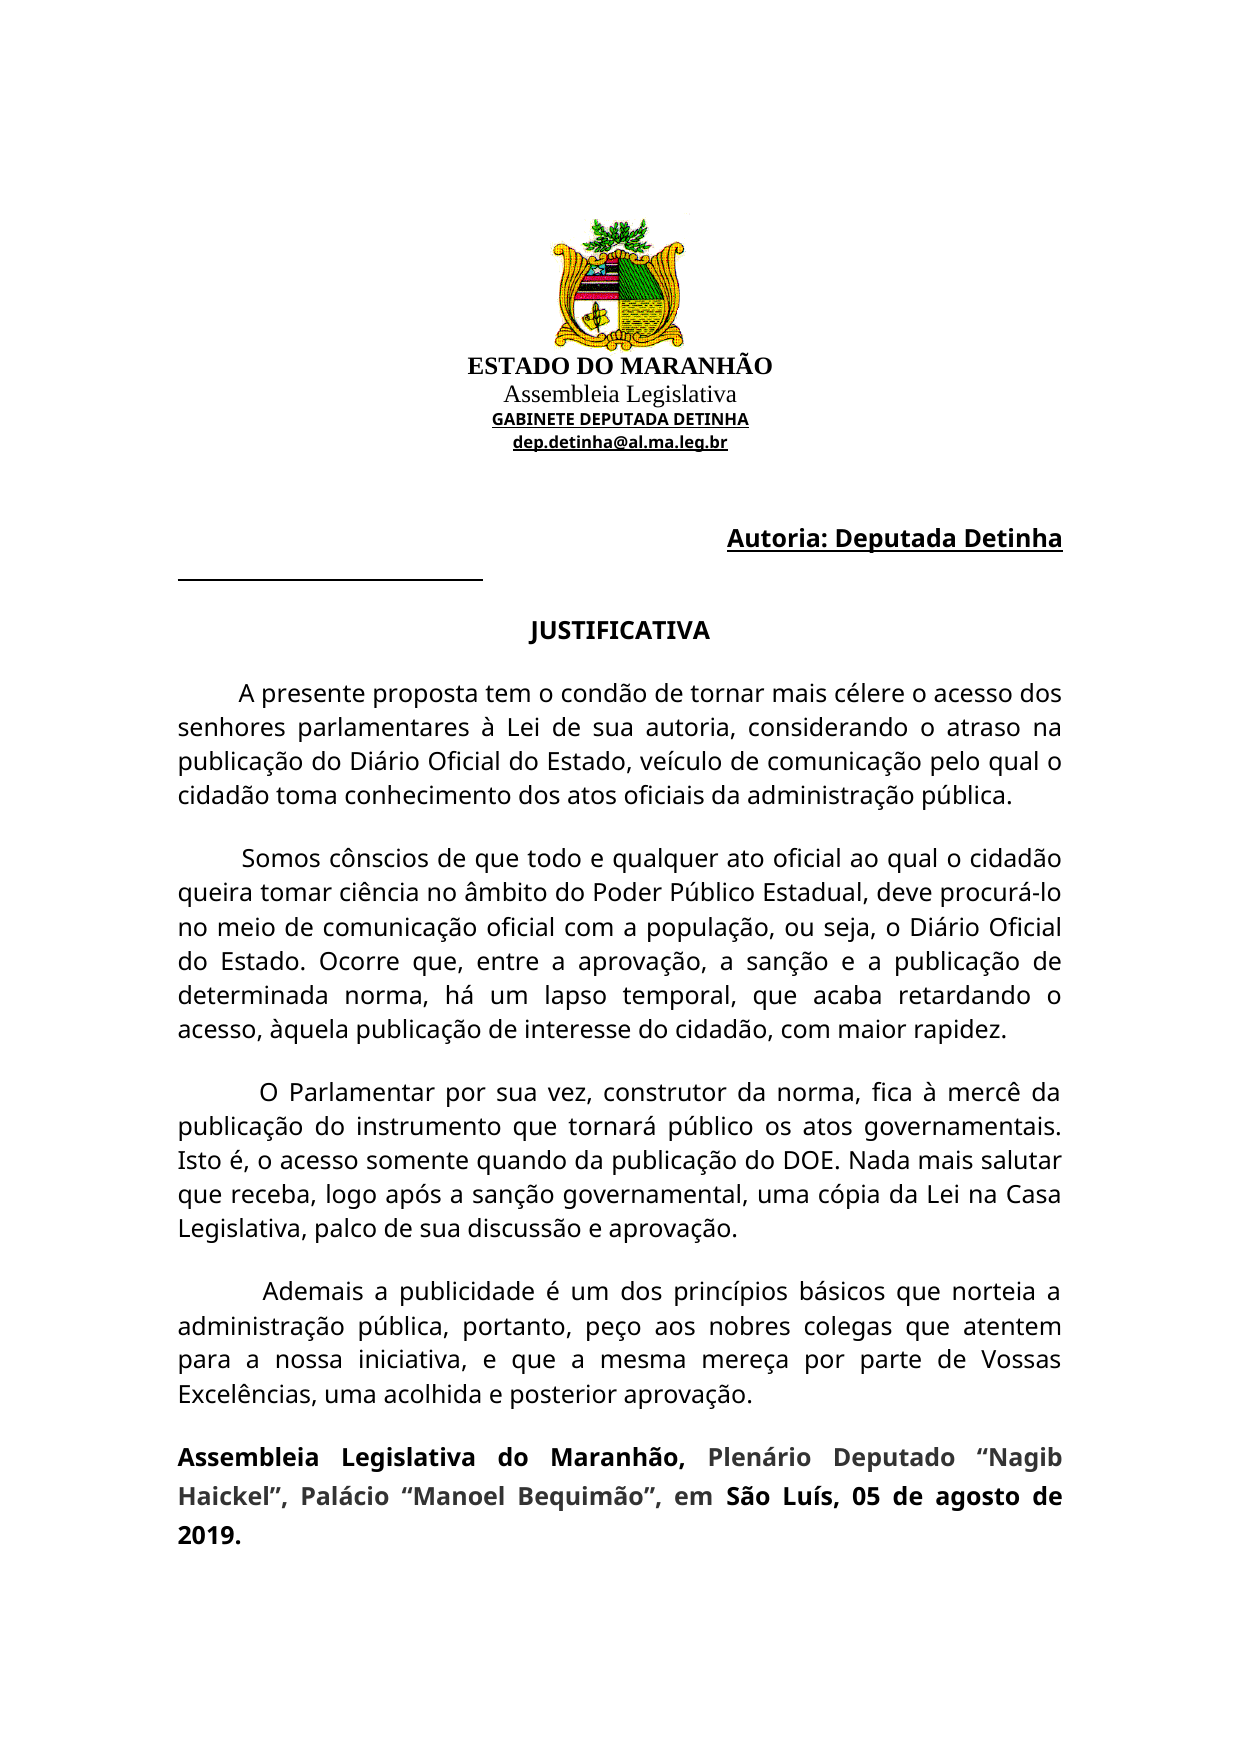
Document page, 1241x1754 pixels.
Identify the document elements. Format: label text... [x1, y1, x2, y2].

picture [550, 213, 690, 356]
text Autoria: Deputada Detinha [177, 521, 1063, 555]
text Somos cônscios de que todo e qualquer ato oficial ao qual o cidadão queira tomar ciência no âmbito do Poder Público Estadual, deve procurá-lo no meio de comunicação oficial com a população, ou seja, o Diário Oficial do Estado. Ocorre que, entre a aprovação, a sanção e a publicação de determinada norma, há um lapso temporal, que acaba retardando o acesso, àquela publicação de interesse do cidadão, com maior rapidez. [177, 841, 1063, 1045]
text JUSTIFICATIVA [177, 612, 1063, 646]
text A presente proposta tem o condão de tornar mais célere o acesso dos senhores parlamentares à Lei de sua autoria, considerando o atraso na publicação do Diário Oficial do Estado, veículo de comunicação pelo qual o cidadão toma conhecimento dos atos oficiais da administração pública. [177, 676, 1063, 812]
text ESTADO DO MARANHÃO [177, 356, 1063, 379]
text GABINETE DEPUTADA DETINHA [177, 408, 1063, 430]
text dep.detinha@al.ma.leg.br [177, 430, 1063, 453]
text Assembleia Legislativa do Maranhão, Plenário Deputado “Nagib Haickel”, Palácio “Manoel Bequimão”, em São Luís, 05 de agosto de 2019. [177, 1439, 1063, 1552]
text O Parlamentar por sua vez, construtor da norma, fica à mercê da publicação do instrumento que tornará público os atos governamentais. Isto é, o acesso somente quando da publicação do DOE. Nada mais salutar que receba, logo após a sanção governamental, uma cópia da Lei na Casa Legislativa, palco de sua discussão e aprovação. [177, 1074, 1063, 1245]
text Ademais a publicidade é um dos princípios básicos que norteia a administração pública, portanto, peço aos nobres colegas que atentem para a nossa iniciativa, e que a mesma mereça por parte de Vossas Excelências, uma acolhida e posterior aprovação. [177, 1274, 1063, 1410]
text Assembleia Legislativa [177, 379, 1063, 408]
